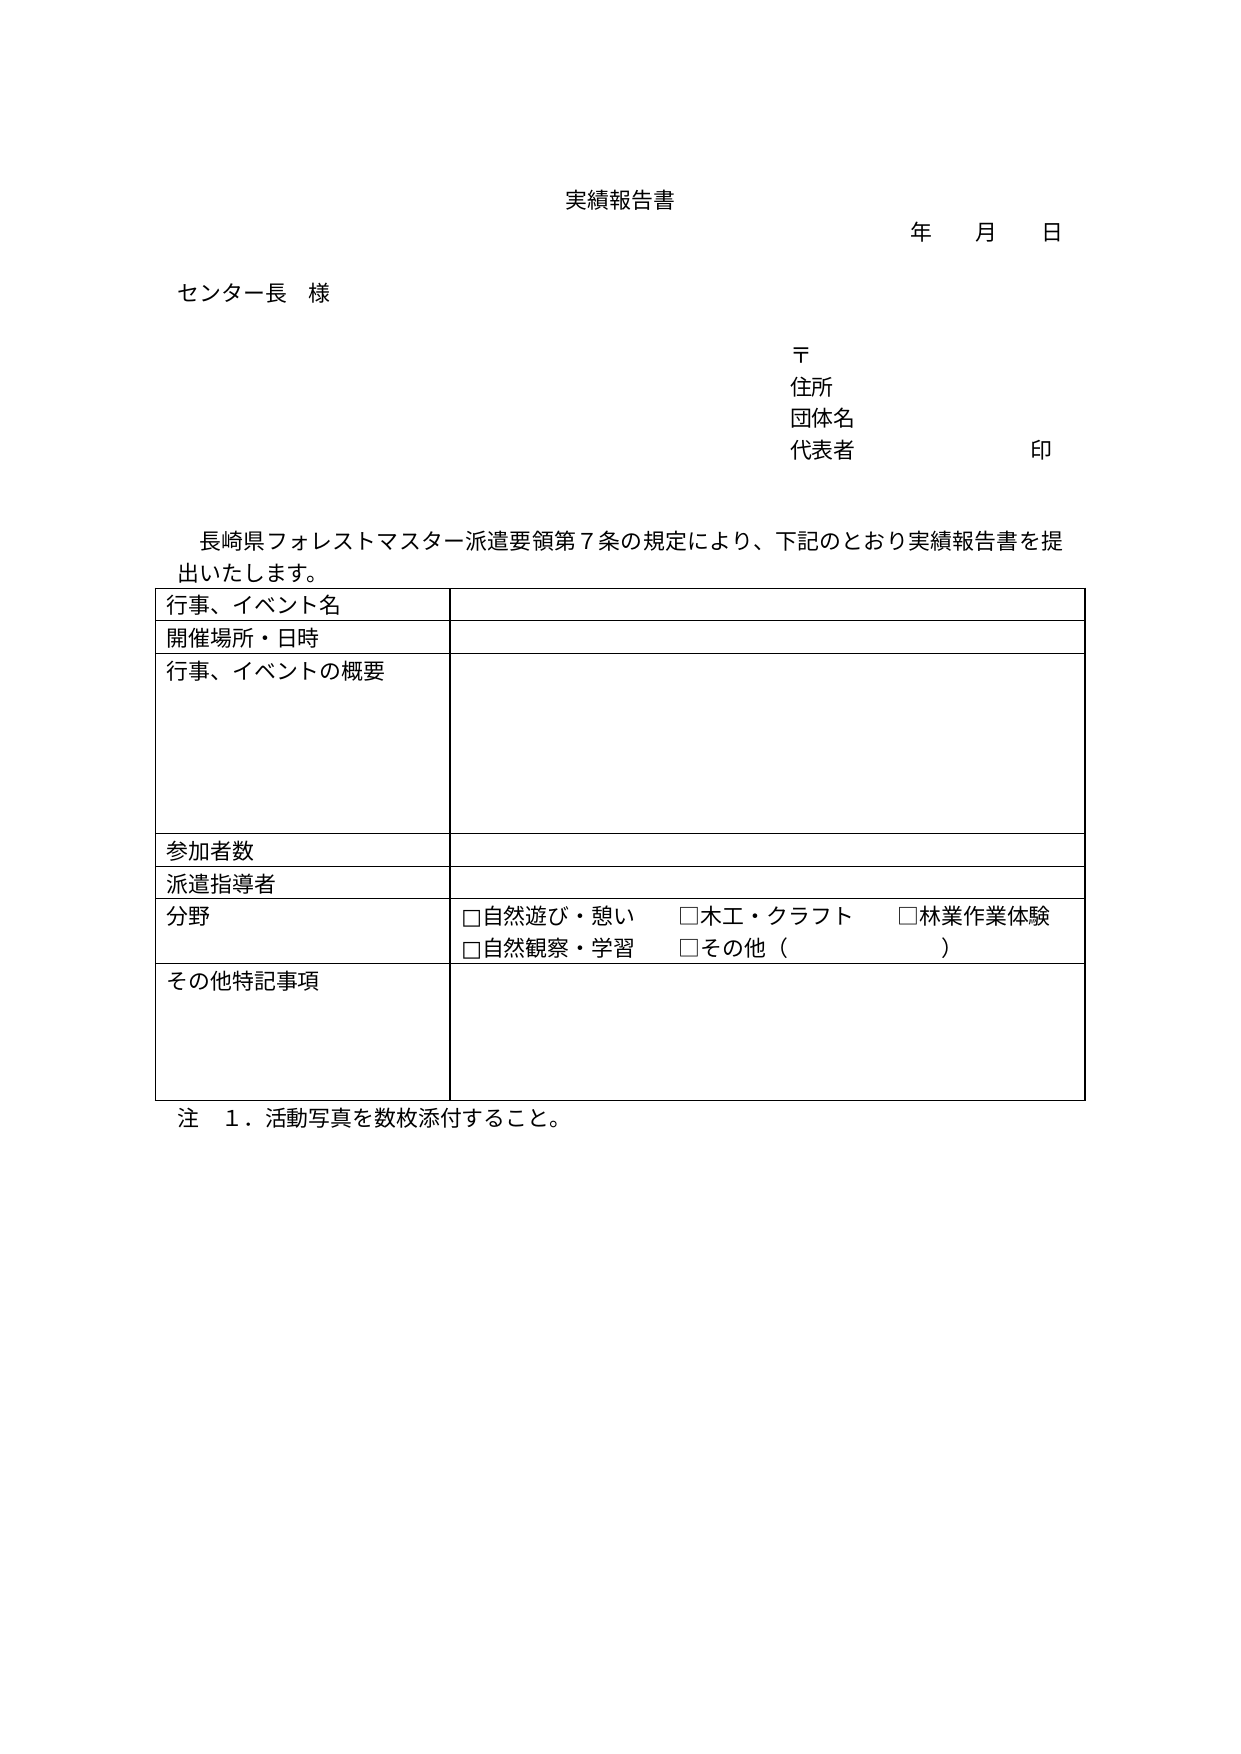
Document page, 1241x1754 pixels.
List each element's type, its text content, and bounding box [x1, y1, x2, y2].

table_cell [451, 867, 1084, 898]
table_header 行事、イベント名 [156, 589, 449, 620]
table_cell 開催場所・日時 [156, 621, 449, 653]
table_header [451, 589, 1084, 620]
table_cell 行事、イベントの概要 [156, 654, 449, 833]
text 長崎県フォレストマスター派遣要領第７条の規定により、下記のとおり実績報告書を提出いたします。 [177, 524, 1063, 587]
text 住所 [177, 369, 1063, 401]
table_cell [451, 654, 1084, 833]
table_cell □自然遊び・憩い □木工・クラフト □林業作業体験 □自然観察・学習 □その他（ ） [451, 899, 1084, 963]
text 注 １．活動写真を数枚添付すること。 [177, 1101, 1063, 1133]
text センター長 様 [177, 276, 1063, 308]
table_cell 分野 [156, 899, 449, 963]
table_cell 参加者数 [156, 834, 449, 866]
table_cell [451, 834, 1084, 866]
text 〒 [177, 338, 1063, 369]
text 実績報告書 [177, 183, 1063, 215]
text 代表者 印 [177, 433, 1063, 464]
text 団体名 [177, 401, 1063, 433]
table_cell 派遣指導者 [156, 867, 449, 898]
text 年 月 日 [177, 215, 1063, 247]
table_cell [451, 621, 1084, 653]
table_cell [451, 964, 1084, 1100]
table_cell その他特記事項 [156, 964, 449, 1100]
